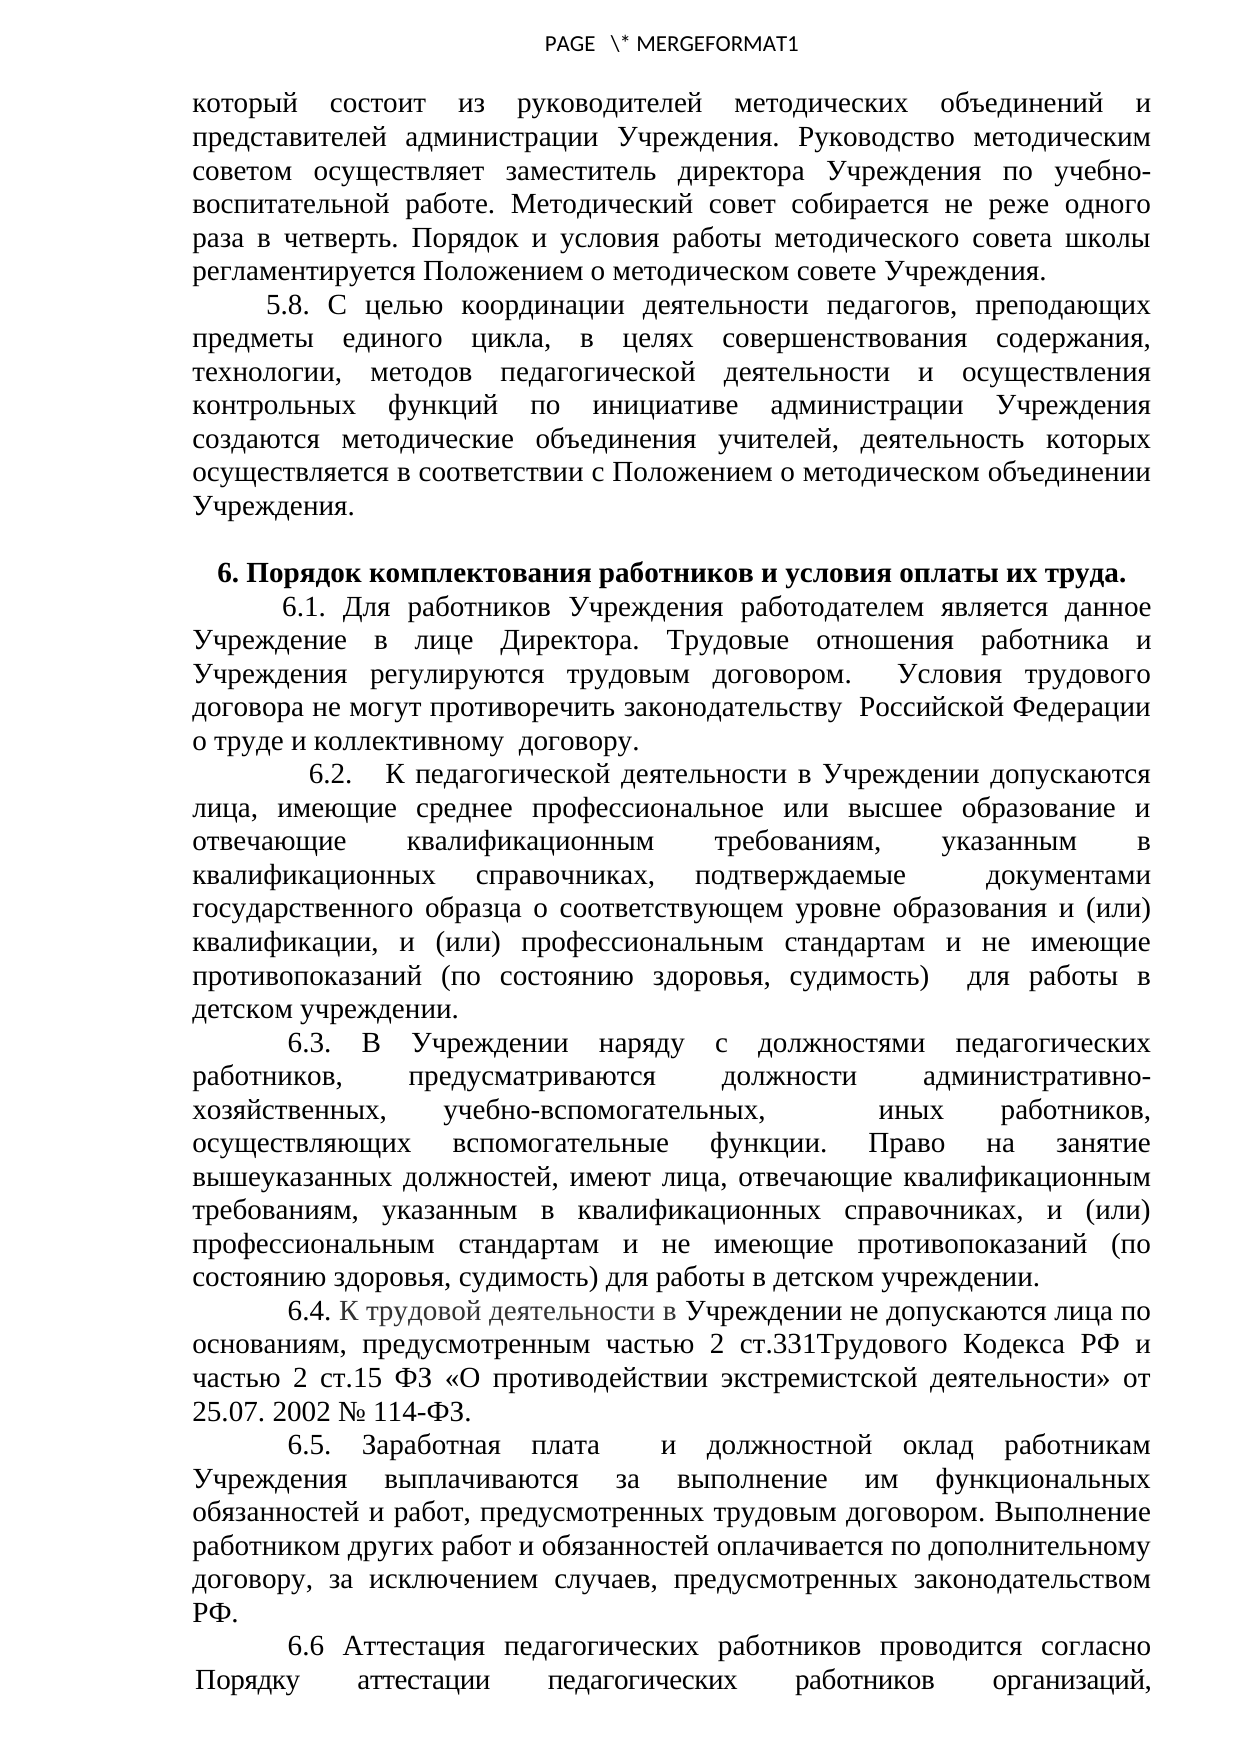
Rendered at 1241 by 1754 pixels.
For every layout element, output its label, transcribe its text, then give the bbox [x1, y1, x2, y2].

text 6.1. Для работников Учреждения работодателем является данное Учреждение в лице Директора. Трудовые отношения работника и Учреждения регулируются трудовым договором. Условия трудового договора не могут противоречить законодательству Российской Федерации о труде и коллективному договору. [192, 589, 1152, 756]
text 6.4. К трудовой деятельности в Учреждении не допускаются лица по основаниям, предусмотренным частью 2 ст.331Трудового Кодекса РФ и частью 2 ст.15 ФЗ «О противодействии экстремистской деятельности» от 25.07. 2002 № 114-ФЗ. [192, 1293, 1152, 1427]
text 5.8. С целью координации деятельности педагогов, преподающих предметы единого цикла, в целях совершенствования содержания, технологии, методов педагогической деятельности и осуществления контрольных функций по инициативе администрации Учреждения создаются методические объединения учителей, деятельность которых осуществляется в соответствии с Положением о методическом объединении Учреждения. [192, 287, 1152, 522]
text 6.2. К педагогической деятельности в Учреждении допускаются лица, имеющие среднее профессиональное или высшее образование и отвечающие квалификационным требованиям, указанным в квалификационных справочниках, подтверждаемые документами государственного образца о соответствующем уровне образования и (или) квалификации, и (или) профессиональным стандартам и не имеющие противопоказаний (по состоянию здоровья, судимость) для работы в детском учреждении. [192, 756, 1152, 1025]
text 6. Порядок комплектования работников и условия оплаты их труда. [192, 555, 1152, 589]
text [195, 1628, 1152, 1696]
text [192, 86, 1152, 287]
text 6.3. В Учреждении наряду с должностями педагогических работников, предусматриваются должности административно-хозяйственных, учебно-вспомогательных, иных работников, осуществляющих вспомогательные функции. Право на занятие вышеуказанных должностей, имеют лица, отвечающие квалификационным требованиям, указанным в квалификационных справочниках, и (или) профессиональным стандартам и не имеющие противопоказаний (по состоянию здоровья, судимость) для работы в детском учреждении. [192, 1025, 1152, 1293]
text 6.5. Заработная плата и должностной оклад работникам Учреждения выплачиваются за выполнение им функциональных обязанностей и работ, предусмотренных трудовым договором. Выполнение работником других работ и обязанностей оплачивается по дополнительному договору, за исключением случаев, предусмотренных законодательством РФ. [192, 1427, 1152, 1628]
